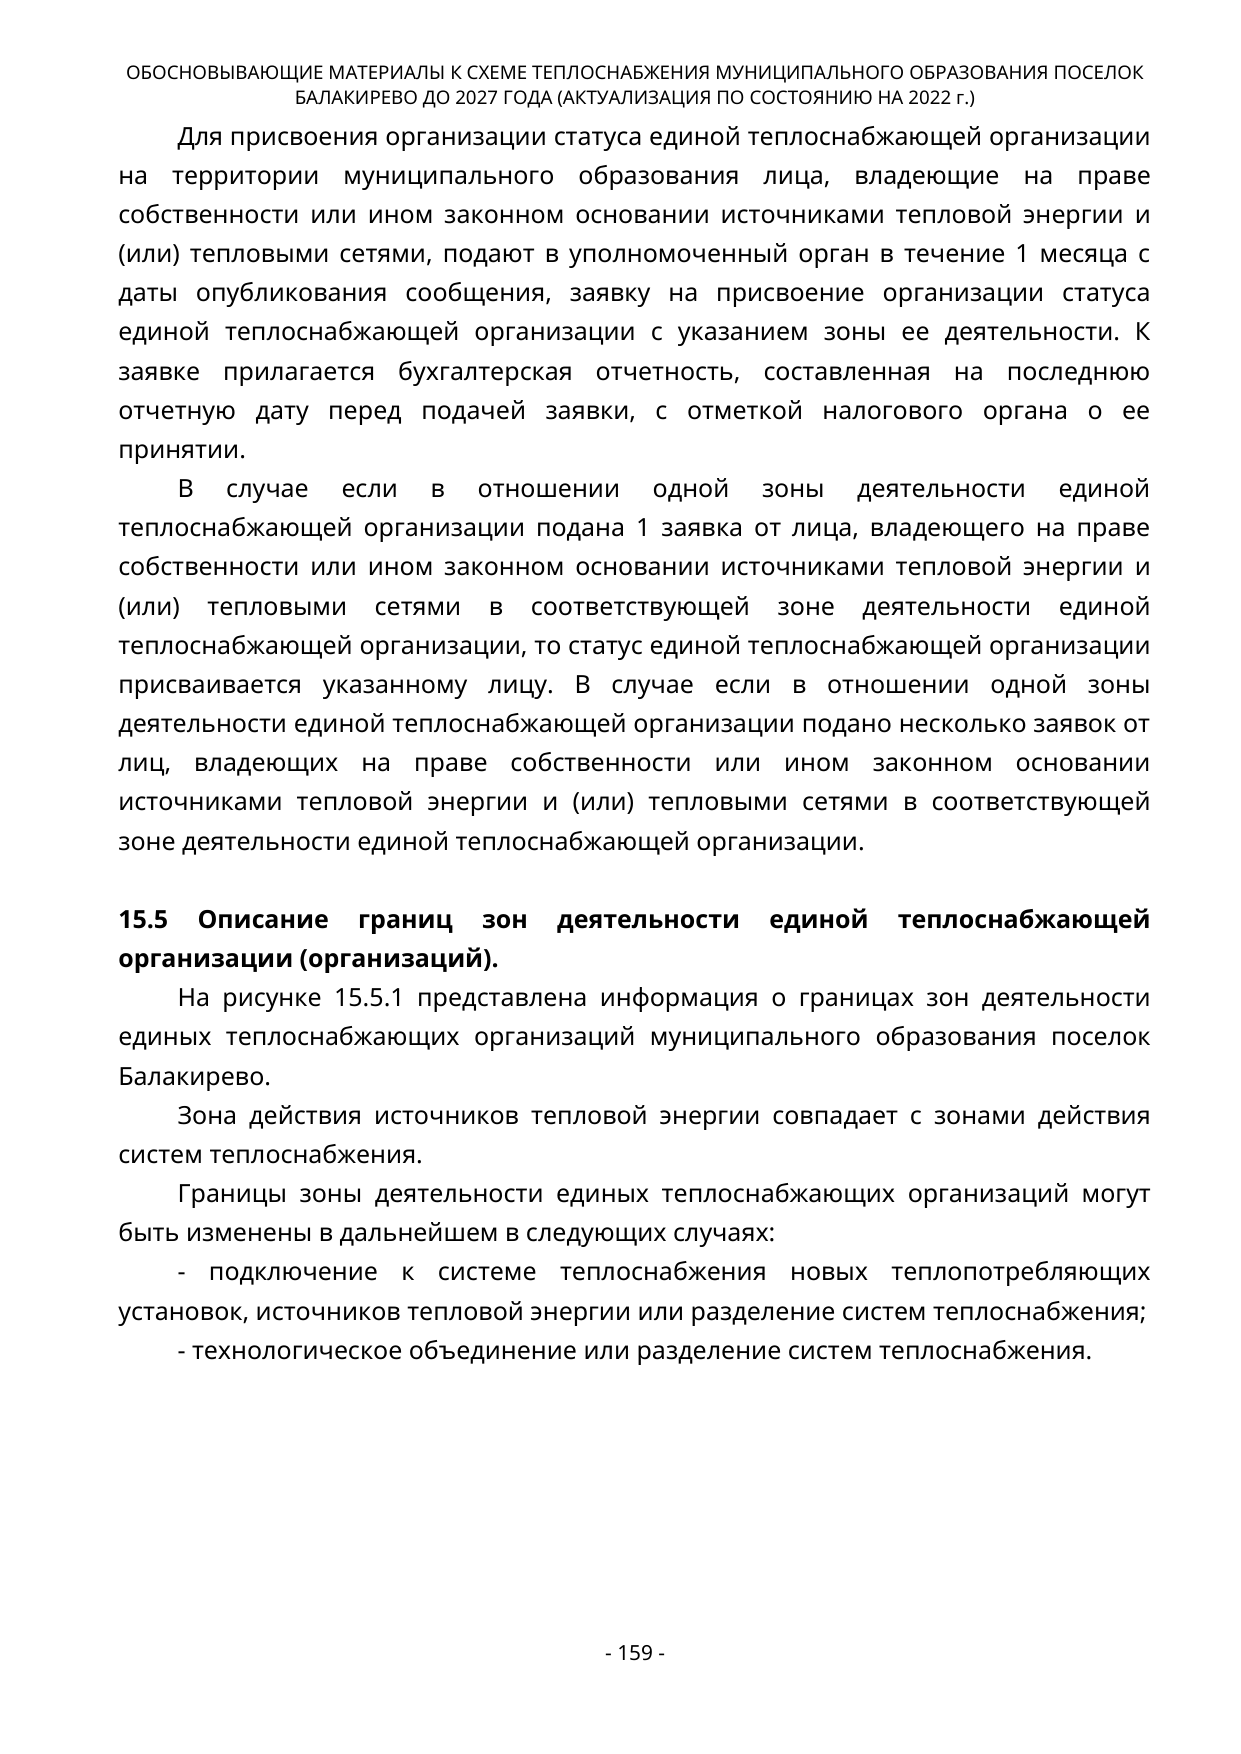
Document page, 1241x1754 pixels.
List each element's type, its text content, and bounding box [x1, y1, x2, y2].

text Границы зоны деятельности единых теплоснабжающих организаций могут быть изменены в дальнейшем в следующих случаях: [118, 1176, 1152, 1249]
text - подключение к системе теплоснабжения новых теплопотребляющих установок, источников тепловой энергии или разделение систем теплоснабжения; [118, 1254, 1152, 1327]
text - технологическое объединение или разделение систем теплоснабжения. [118, 1332, 1152, 1366]
text На рисунке 15.5.1 представлена информация о границах зон деятельности единых теплоснабжающих организаций муниципального образования поселок Балакирево. [118, 980, 1152, 1092]
text Зона действия источников тепловой энергии совпадает с зонами действия систем теплоснабжения. [118, 1097, 1152, 1171]
text Для присвоения организации статуса единой теплоснабжающей организации на территории муниципального образования лица, владеющие на праве собственности или ином законном основании источниками тепловой энергии и (или) тепловыми сетями, подают в уполномоченный орган в течение 1 месяца с даты опубликования сообщения, заявку на присвоение организации статуса единой теплоснабжающей организации с указанием зоны ее деятельности. К заявке прилагается бухгалтерская отчетность, составленная на последнюю отчетную дату перед подачей заявки, с отметкой налогового органа о ее принятии. [118, 118, 1152, 466]
text 15.5 Описание границ зон деятельности единой теплоснабжающей организации (организаций). [118, 901, 1152, 975]
text В случае если в отношении одной зоны деятельности единой теплоснабжающей организации подана 1 заявка от лица, владеющего на праве собственности или ином законном основании источниками тепловой энергии и (или) тепловыми сетями в соответствующей зоне деятельности единой теплоснабжающей организации, то статус единой теплоснабжающей организации присваивается указанному лицу. В случае если в отношении одной зоны деятельности единой теплоснабжающей организации подано несколько заявок от лиц, владеющих на праве собственности или ином законном основании источниками тепловой энергии и (или) тепловыми сетями в соответствующей зоне деятельности единой теплоснабжающей организации. [118, 471, 1152, 857]
